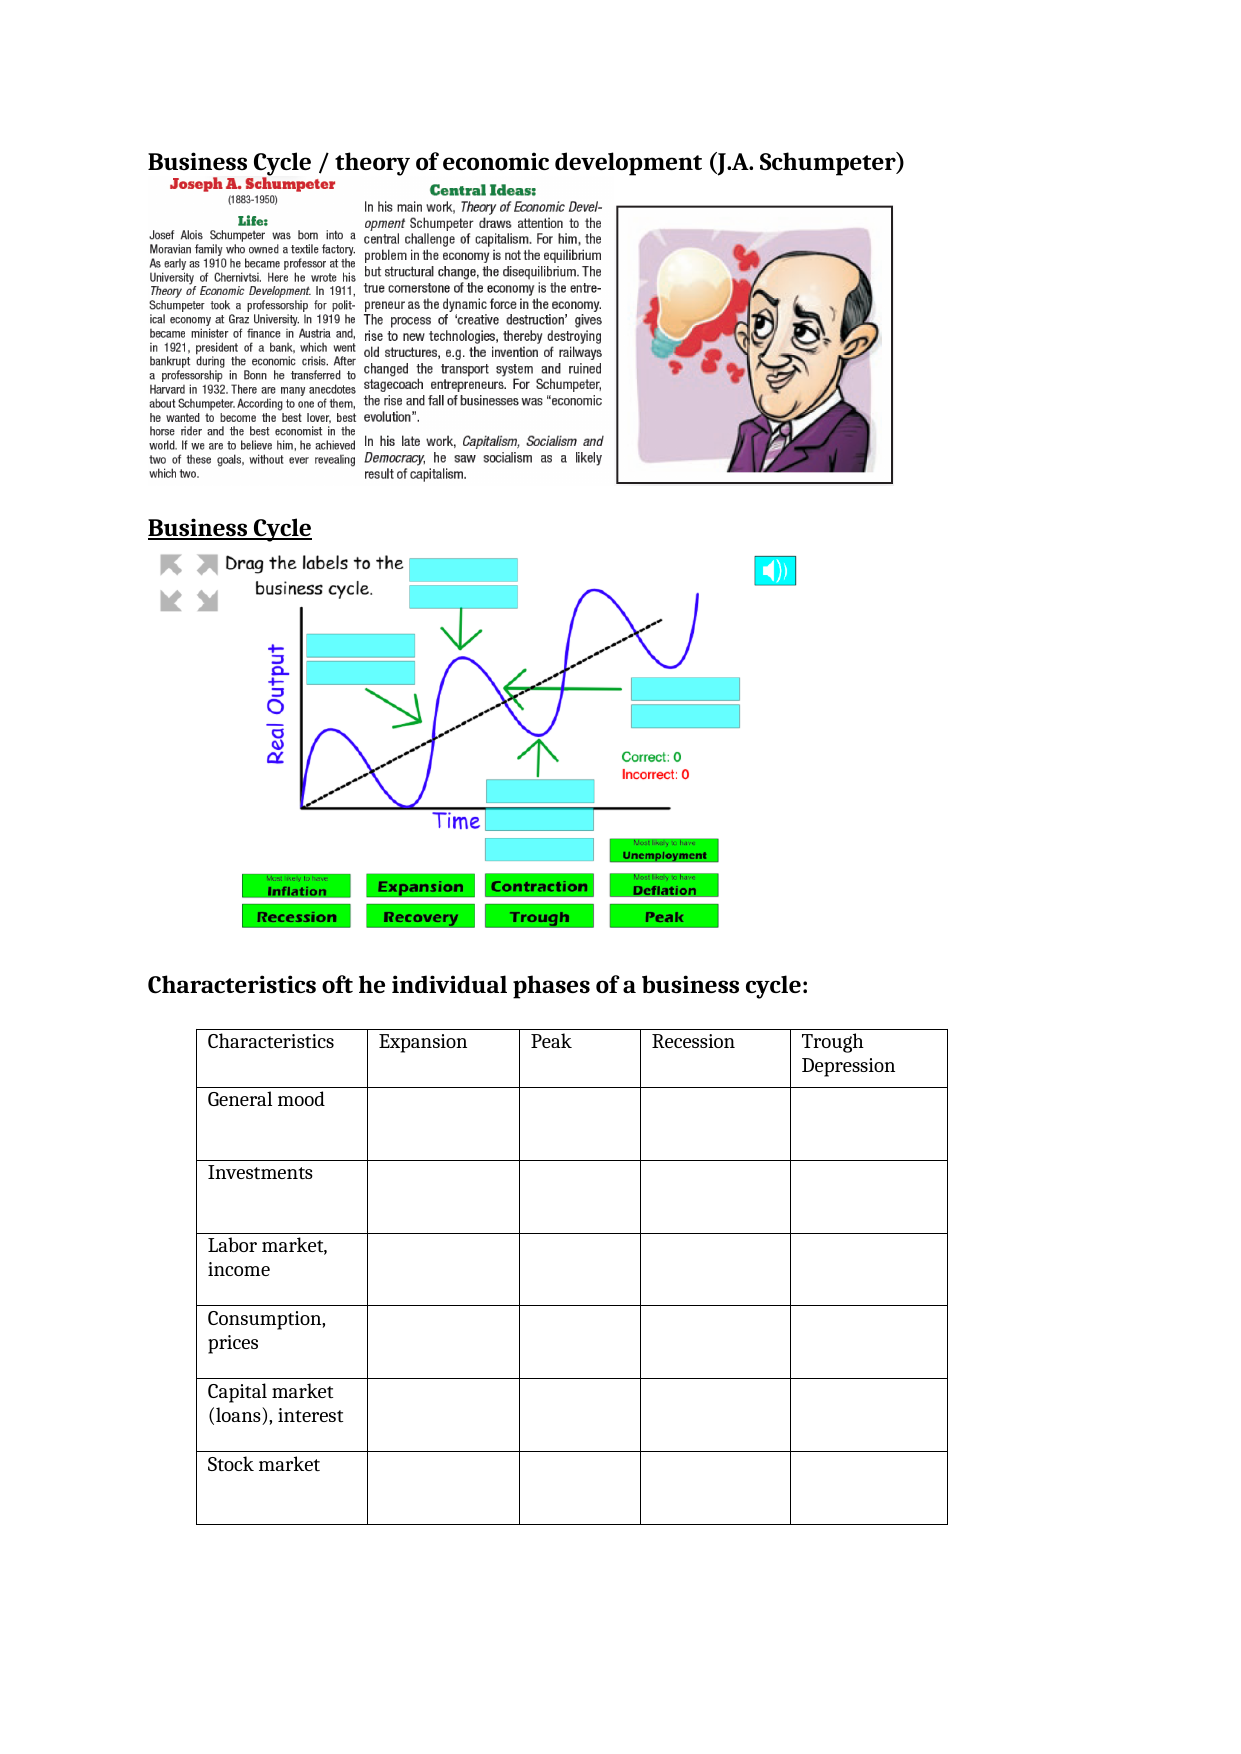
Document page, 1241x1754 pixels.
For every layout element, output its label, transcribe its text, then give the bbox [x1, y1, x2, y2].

table_cell Consumption, prices [197, 1306, 367, 1378]
table_cell Investments [197, 1161, 367, 1232]
table_cell [791, 1306, 947, 1378]
table_cell Labor market, income [197, 1234, 367, 1305]
table_cell [520, 1161, 640, 1232]
table_cell Capital market (loans), interest [197, 1379, 367, 1451]
picture [147, 542, 819, 943]
text Business Cycle / theory of economic development (J.A. Schumpeter) [148, 148, 1093, 176]
table_cell [641, 1234, 790, 1305]
table_cell [641, 1161, 790, 1232]
table_cell [520, 1088, 640, 1159]
table_cell [368, 1088, 519, 1159]
table_cell [520, 1379, 640, 1451]
table_cell [641, 1452, 790, 1524]
table_header Characteristics [197, 1030, 367, 1087]
table_cell [520, 1452, 640, 1524]
text Characteristics oft he individual phases of a business cycle: [148, 971, 1093, 1000]
table_header Expansion [368, 1030, 519, 1087]
table_cell [791, 1161, 947, 1232]
table_cell [368, 1379, 519, 1451]
table_cell [641, 1379, 790, 1451]
table_cell [791, 1234, 947, 1305]
table_cell [520, 1234, 640, 1305]
table_cell [368, 1234, 519, 1305]
table_cell [791, 1452, 947, 1524]
table_cell [368, 1306, 519, 1378]
table_cell [791, 1379, 947, 1451]
picture [147, 176, 895, 486]
table_cell [368, 1161, 519, 1232]
table_cell [520, 1306, 640, 1378]
table_header Trough Depression [791, 1030, 947, 1087]
table_cell [368, 1452, 519, 1524]
table_cell [641, 1306, 790, 1378]
table_cell Stock market [197, 1452, 367, 1524]
table_cell General mood [197, 1088, 367, 1159]
table_cell [641, 1088, 790, 1159]
text Business Cycle [148, 514, 1093, 543]
table_header Recession [641, 1030, 790, 1087]
table_header Peak [520, 1030, 640, 1087]
table_cell [791, 1088, 947, 1159]
